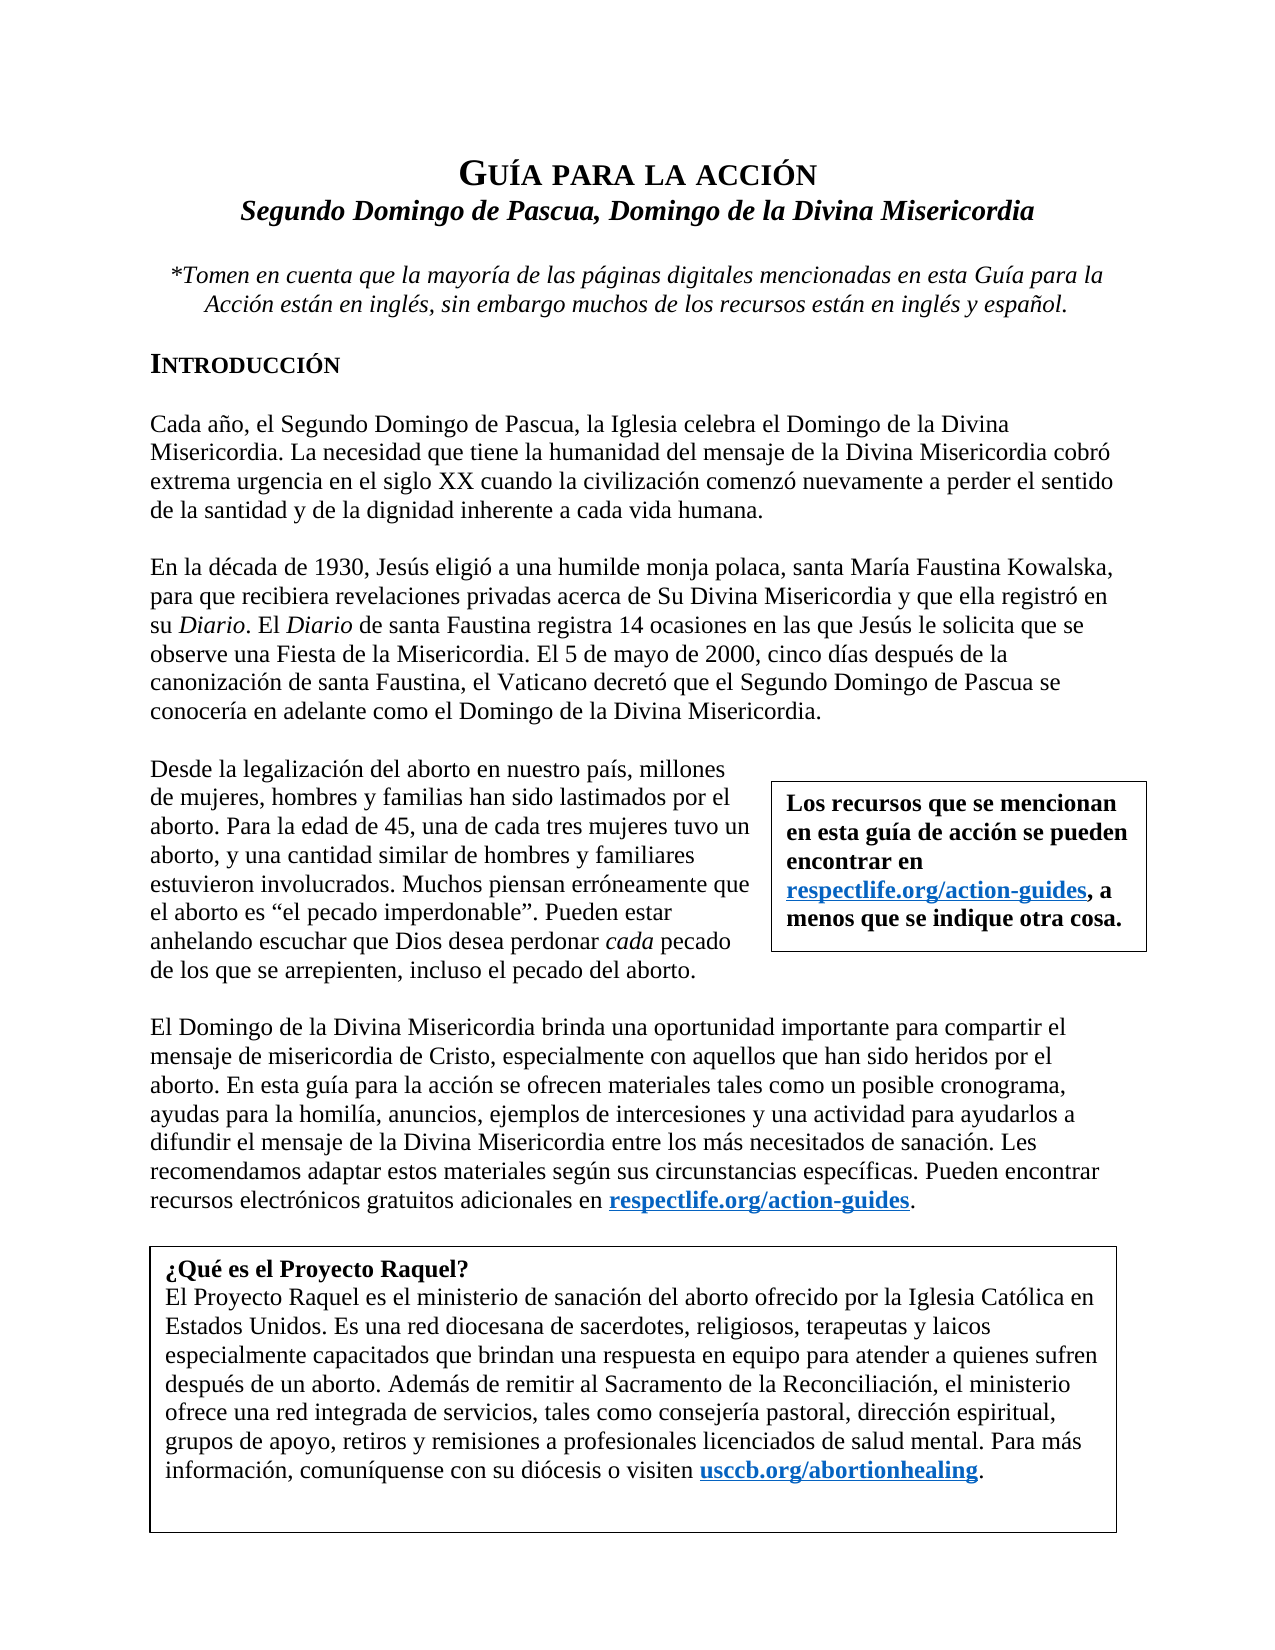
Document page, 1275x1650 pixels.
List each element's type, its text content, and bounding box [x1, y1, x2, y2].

text Guía para la acción [150, 150, 1125, 193]
text Cada año, el Segundo Domingo de Pascua, la Iglesia celebra el Domingo de la Divina Misericordia. La necesidad que tiene la humanidad del mensaje de la Divina Misericordia cobró extrema urgencia en el siglo XX cuando la civilización comenzó nuevamente a perder el sentido de la santidad y de la dignidad inherente a cada vida humana. [150, 409, 1125, 524]
text *Tomen en cuenta que la mayoría de las páginas digitales mencionadas en esta Guía para la Acción están en inglés, sin embargo muchos de los recursos están en inglés y español. [150, 260, 1125, 318]
text En la década de 1930, Jesús eligió a una humilde monja polaca, santa María Faustina Kowalska, para que recibiera revelaciones privadas acerca de Su Divina Misericordia y que ella registró en su Diario. El Diario de santa Faustina registra 14 ocasiones en las que Jesús le solicita que se observe una Fiesta de la Misericordia. El 5 de mayo de 2000, cinco días después de la canonización de santa Faustina, el Vaticano decretó que el Segundo Domingo de Pascua se conocería en adelante como el Domingo de la Divina Misericordia. [150, 552, 1125, 725]
text Segundo Domingo de Pascua, Domingo de la Divina Misericordia [150, 193, 1125, 227]
text El Domingo de la Divina Misericordia brinda una oportunidad importante para compartir el mensaje de misericordia de Cristo, especialmente con aquellos que han sido heridos por el aborto. En esta guía para la acción se ofrecen materiales tales como un posible cronograma, ayudas para la homilía, anuncios, ejemplos de intercesiones y una actividad para ayudarlos a difundir el mensaje de la Divina Misericordia entre los más necesitados de sanación. Les recomendamos adaptar estos materiales según sus circunstancias específicas. Pueden encontrar recursos electrónicos gratuitos adicionales en respectlife.org/action-guides. [150, 1012, 1125, 1214]
text Desde la legalización del aborto en nuestro país, millones de mujeres, hombres y familias han sido lastimados por el aborto. Para la edad de 45, una de cada tres mujeres tuvo un aborto, y una cantidad similar de hombres y familiares estuvieron involucrados. Muchos piensan erróneamente que el aborto es “el pecado imperdonable”. Pueden estar anhelando escuchar que Dios desea perdonar cada pecado de los que se arrepienten, incluso el pecado del aborto. [150, 754, 1125, 984]
text Introducción [150, 346, 1125, 380]
